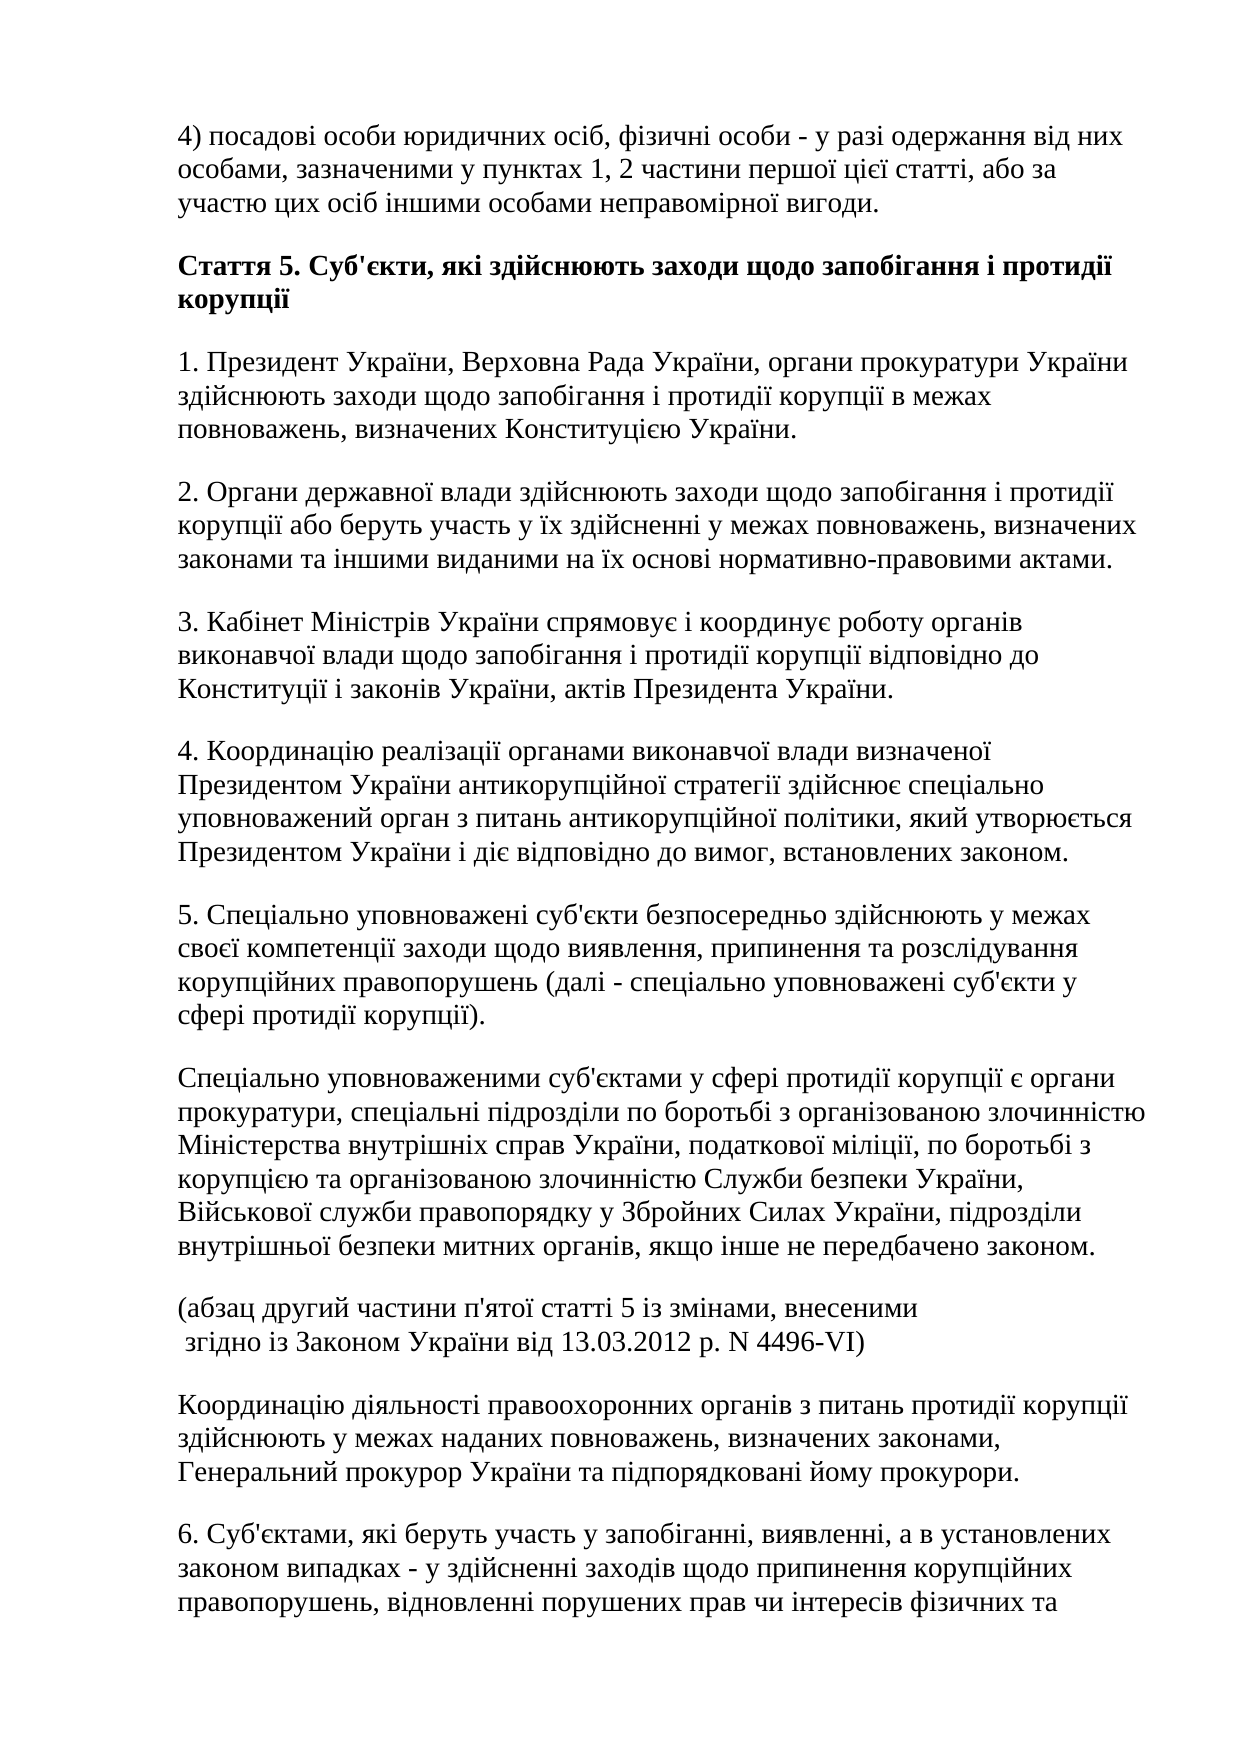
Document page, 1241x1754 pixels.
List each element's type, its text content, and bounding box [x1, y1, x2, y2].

text Координацію діяльності правоохоронних органів з питань протидії корупції здійснюють у межах наданих повноважень, визначених законами, Генеральний прокурор України та підпорядковані йому прокурори. [177, 1387, 1152, 1487]
text Стаття 5. Суб'єкти, які здійснюють заходи щодо запобігання і протидії корупції [177, 248, 1152, 315]
text 3. Кабінет Міністрів України спрямовує і координує роботу органів виконавчої влади щодо запобігання і протидії корупції відповідно до Конституції і законів України, актів Президента України. [177, 604, 1152, 704]
text (абзац другий частини п'ятої статті 5 із змінами, внесеними згідно із Законом України від 13.03.2012 р. N 4496-VI) [177, 1291, 1152, 1358]
text 5. Спеціально уповноважені суб'єкти безпосередньо здійснюють у межах своєї компетенції заходи щодо виявлення, припинення та розслідування корупційних правопорушень (далі - спеціально уповноважені суб'єкти у сфері протидії корупції). [177, 897, 1152, 1031]
text 4) посадові особи юридичних осіб, фізичні особи - у разі одержання від них особами, зазначеними у пунктах 1, 2 частини першої цієї статті, або за участю цих осіб іншими особами неправомірної вигоди. [177, 118, 1152, 219]
text 2. Органи державної влади здійснюють заходи щодо запобігання і протидії корупції або беруть участь у їх здійсненні у межах повноважень, визначених законами та іншими виданими на їх основі нормативно-правовими актами. [177, 474, 1152, 574]
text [177, 1517, 1152, 1617]
text 1. Президент України, Верховна Рада України, органи прокуратури України здійснюють заходи щодо запобігання і протидії корупції в межах повноважень, визначених Конституцією України. [177, 344, 1152, 445]
text 4. Координацію реалізації органами виконавчої влади визначеної Президентом України антикорупційної стратегії здійснює спеціально уповноважений орган з питань антикорупційної політики, який утворюється Президентом України і діє відповідно до вимог, встановлених законом. [177, 733, 1152, 868]
text Спеціально уповноваженими суб'єктами у сфері протидії корупції є органи прокуратури, спеціальні підрозділи по боротьбі з організованою злочинністю Міністерства внутрішніх справ України, податкової міліції, по боротьбі з корупцією та організованою злочинністю Служби безпеки України, Військової служби правопорядку у Збройних Силах України, підрозділи внутрішньої безпеки митних органів, якщо інше не передбачено законом. [177, 1060, 1152, 1261]
